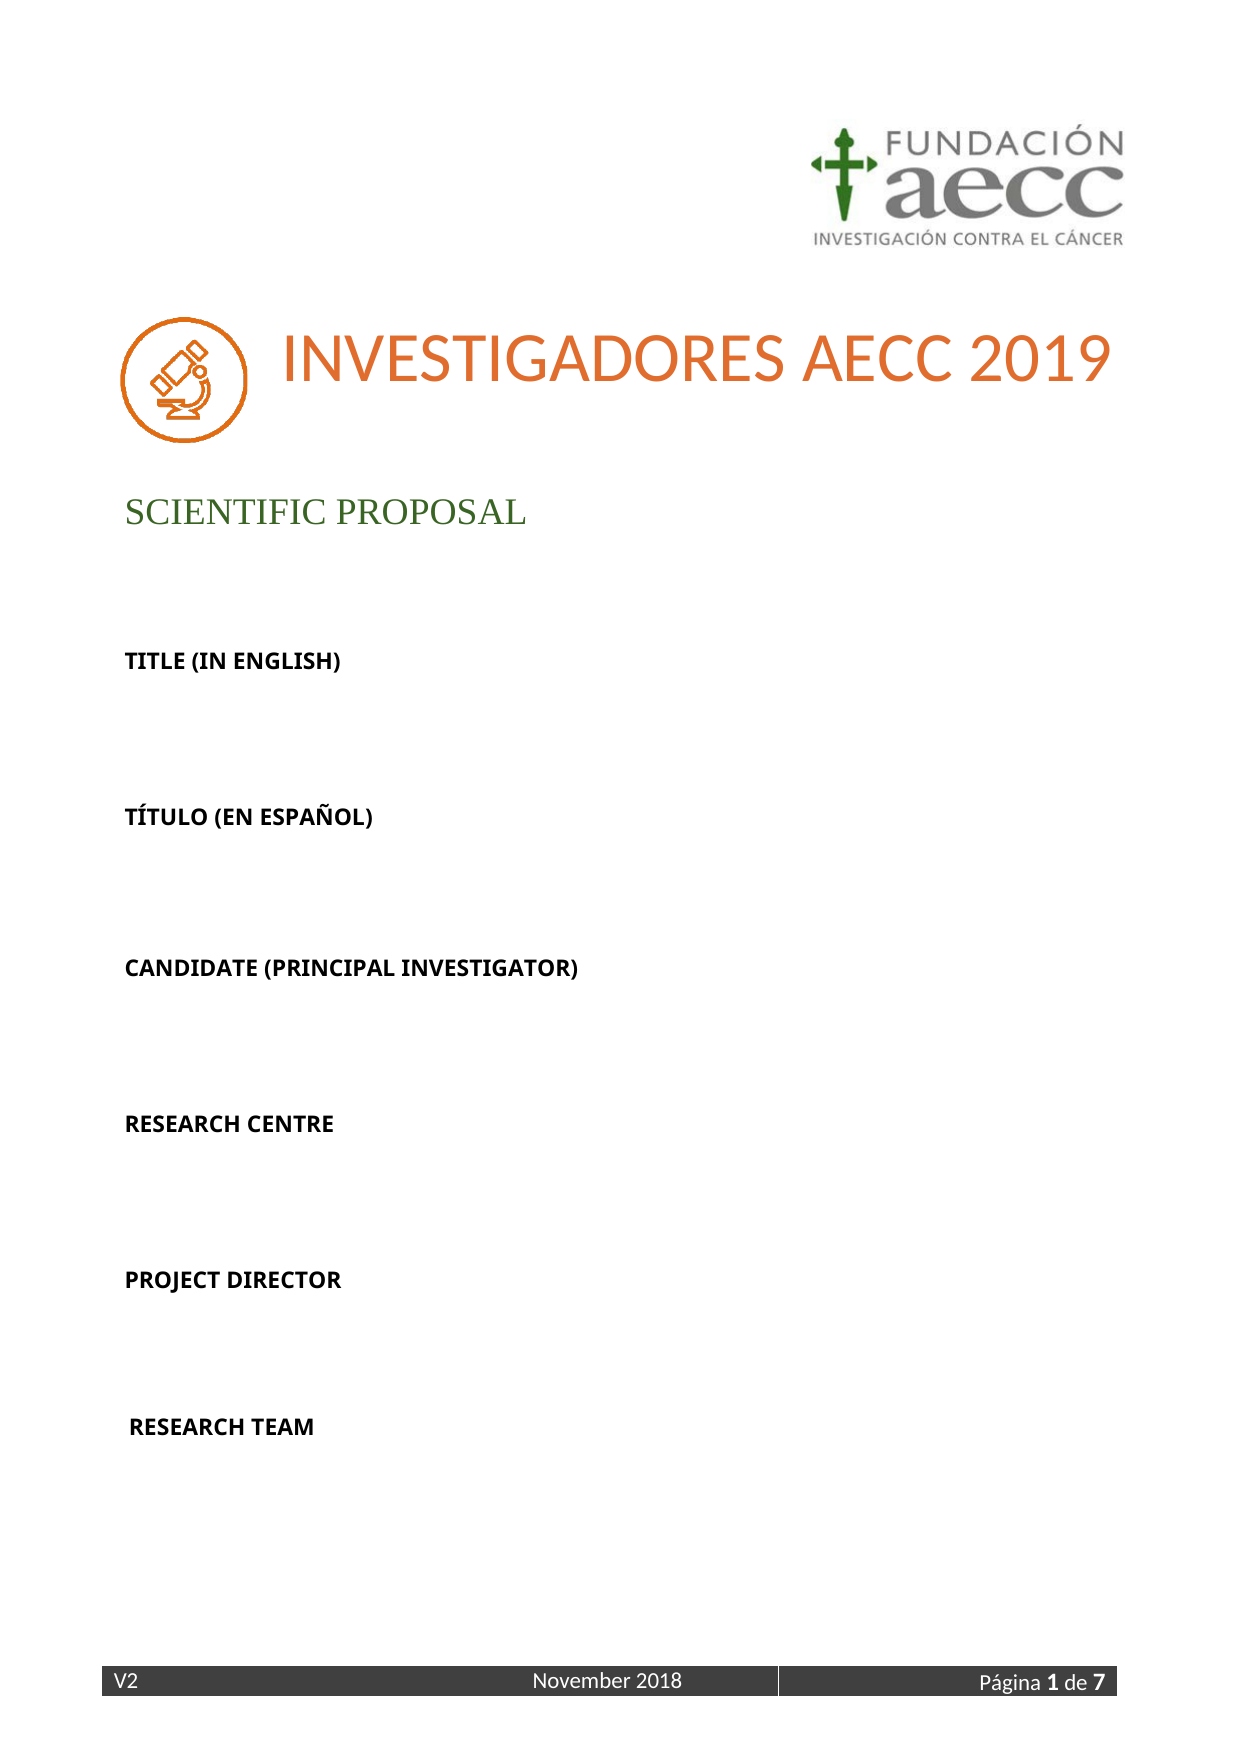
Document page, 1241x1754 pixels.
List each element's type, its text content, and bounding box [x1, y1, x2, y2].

subtitle TÍTULO (EN ESPAÑOL) [124, 801, 1116, 833]
text RESEARCH TEAM [129, 1411, 1116, 1443]
text INVESTIGADORES AECC 2019 [281, 315, 1116, 398]
text CANDIDATE (PRINCIPAL INVESTIGATOR) [124, 952, 1116, 983]
text RESEARCH CENTRE [124, 1108, 1116, 1139]
text PROJECT DIRECTOR [124, 1264, 1116, 1296]
picture [779, 103, 1159, 267]
subtitle TITLE (IN ENGLISH) [124, 644, 1116, 676]
picture [120, 317, 248, 443]
subtitle SCIENTIFIC PROPOSAL [124, 489, 1116, 532]
